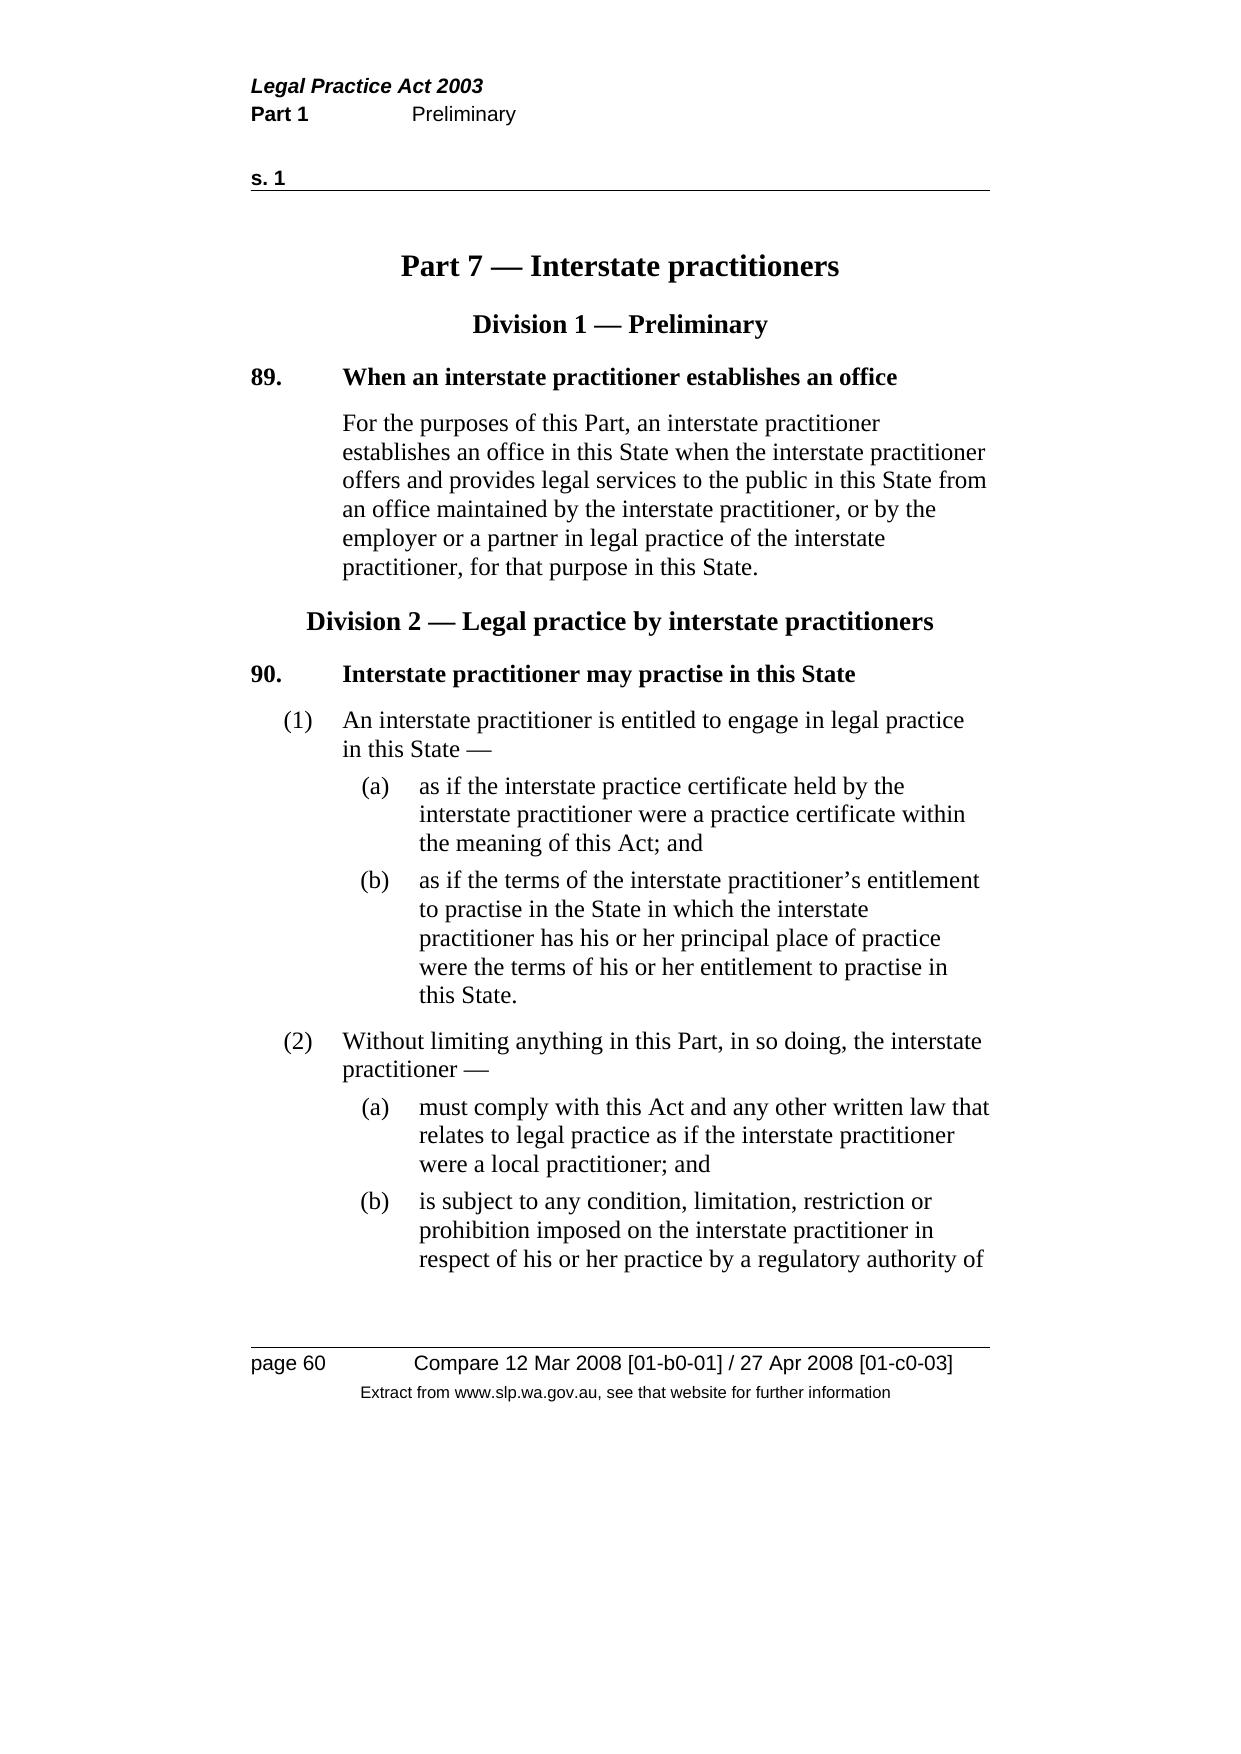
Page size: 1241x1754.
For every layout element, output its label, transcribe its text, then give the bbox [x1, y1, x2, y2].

text (a) as if the interstate practice certificate held by the interstate practitioner were a practice certificate within the meaning of this Act; and [251, 771, 990, 857]
text (2) Without limiting anything in this Part, in so doing, the interstate practitioner — [251, 1026, 990, 1083]
text (1) An interstate practitioner is entitled to engage in legal practice in this State — [251, 705, 990, 762]
text (a) must comply with this Act and any other written law that relates to legal practice as if the interstate practitioner were a local practitioner; and [251, 1092, 990, 1178]
subtitle Division 1 — Preliminary [251, 308, 990, 339]
subtitle Part 7 — Interstate practitioners [251, 247, 990, 283]
text (b) as if the terms of the interstate practitioner’s entitlement to practise in the State in which the interstate practitioner has his or her principal place of practice were the terms of his or her entitlement to practise in this State. [251, 865, 990, 1009]
subtitle 90. Interstate practitioner may practise in this State [251, 659, 990, 688]
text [251, 1186, 990, 1272]
subtitle Division 2 — Legal practice by interstate practitioners [251, 605, 990, 637]
subtitle 89. When an interstate practitioner establishes an office [251, 362, 990, 391]
text For the purposes of this Part, an interstate practitioner establishes an office in this State when the interstate practitioner offers and provides legal services to the public in this State from an office maintained by the interstate practitioner, or by the employer or a partner in legal practice of the interstate practitioner, for that purpose in this State. [251, 408, 990, 580]
